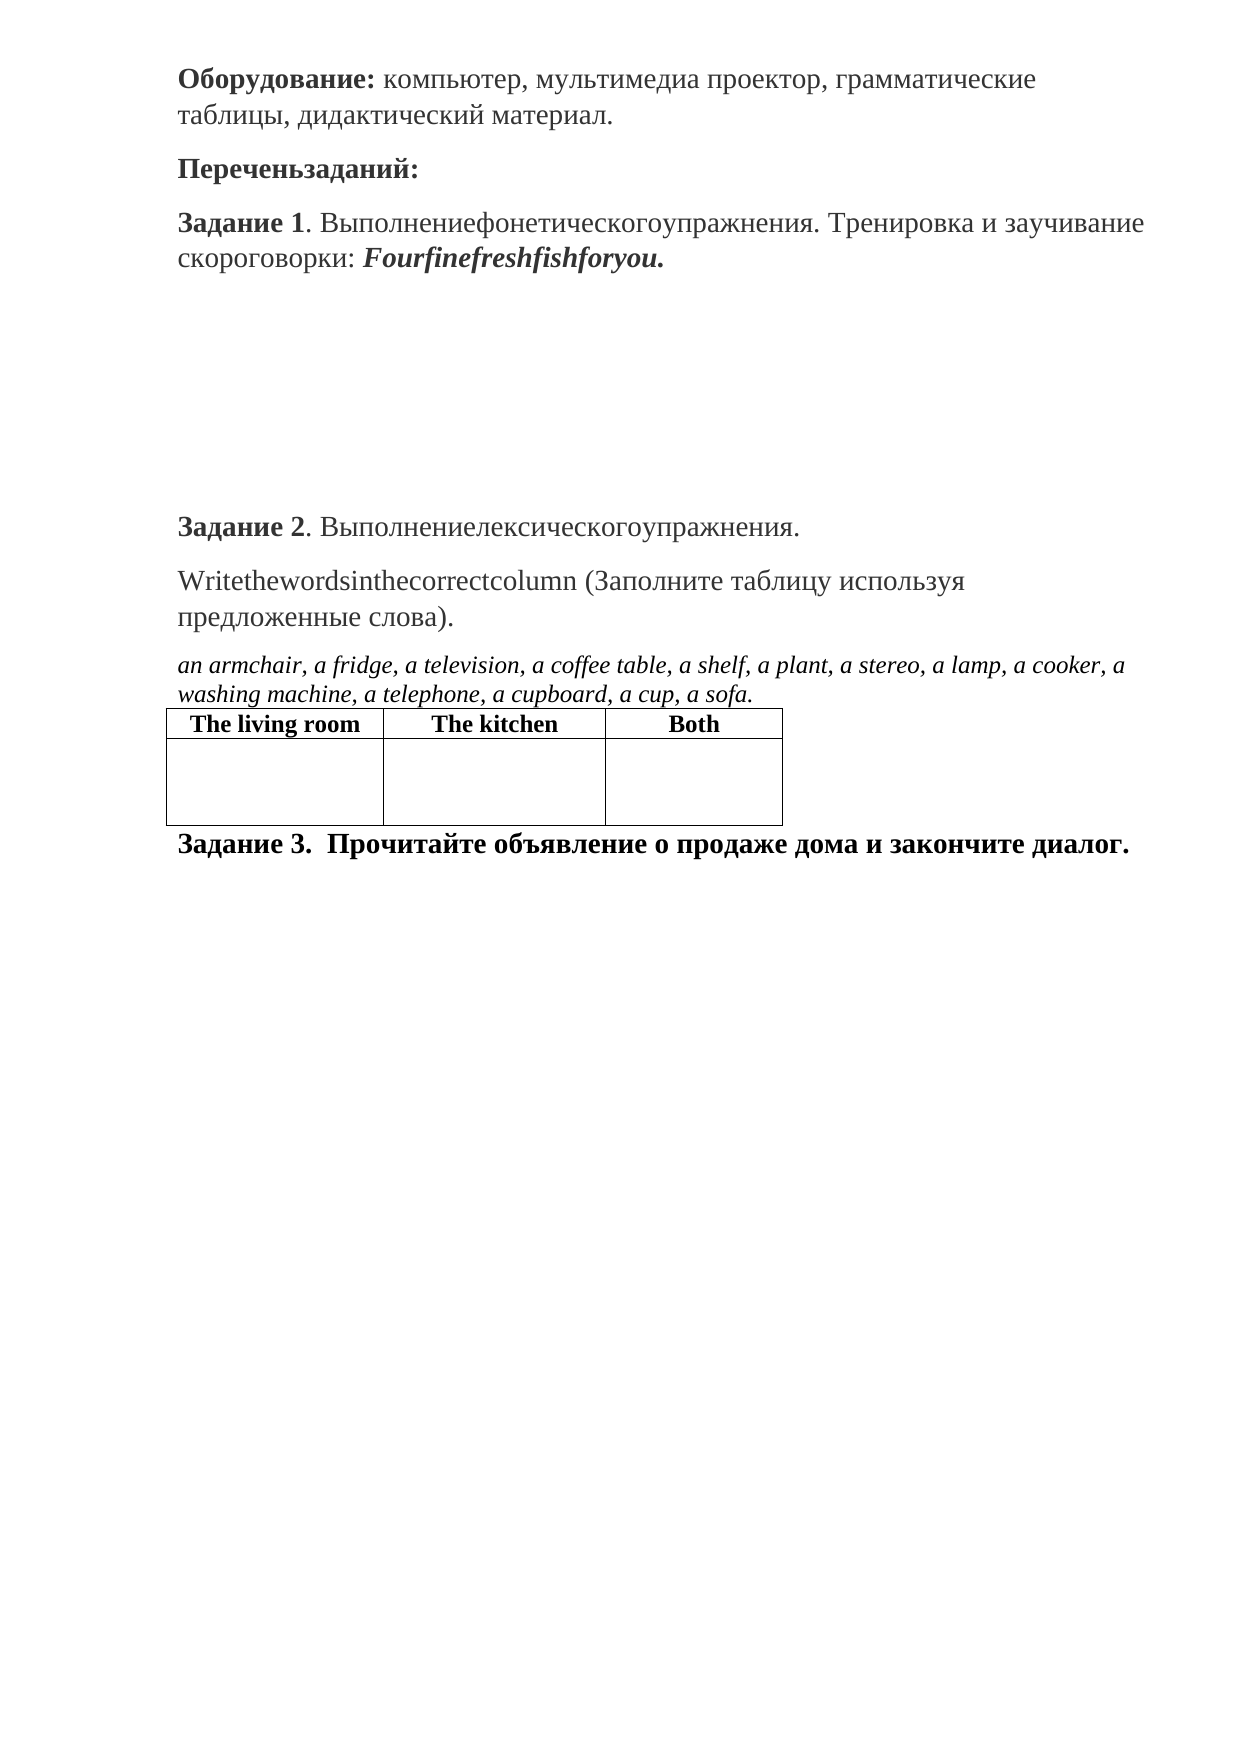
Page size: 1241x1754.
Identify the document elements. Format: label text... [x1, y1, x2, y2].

table_cell [606, 739, 782, 825]
text Writethewordsinthecorrectcolumn (Заполните таблицу используя предложенные слова). [177, 561, 1152, 632]
table_header The living room [167, 709, 383, 738]
text Оборудование: компьютер, мультимедиа проектор, грамматические таблицы, дидактический материал. [177, 59, 1152, 131]
table_header The kitchen [384, 709, 605, 738]
table_cell [167, 739, 383, 825]
table_header Both [606, 709, 782, 738]
table_cell [384, 739, 605, 825]
text an armchair, a fridge, a television, a coffee table, a shelf, a plant, a stereo, a lamp, a cooker, a washing machine, a telephone, a cupboard, a cup, a sofa. [177, 650, 1152, 708]
text Задание 2. Выполнениелексическогоупражнения. [177, 507, 1152, 543]
text Переченьзаданий: [177, 149, 1152, 184]
text Задание 1. Выполнениефонетическогоупражнения. Тренировка и заучивание скороговорки: Fourfinefreshfishforyou. [177, 202, 1152, 274]
text Задание 3. Прочитайте объявление о продаже дома и закончите диалог. [177, 826, 1152, 859]
